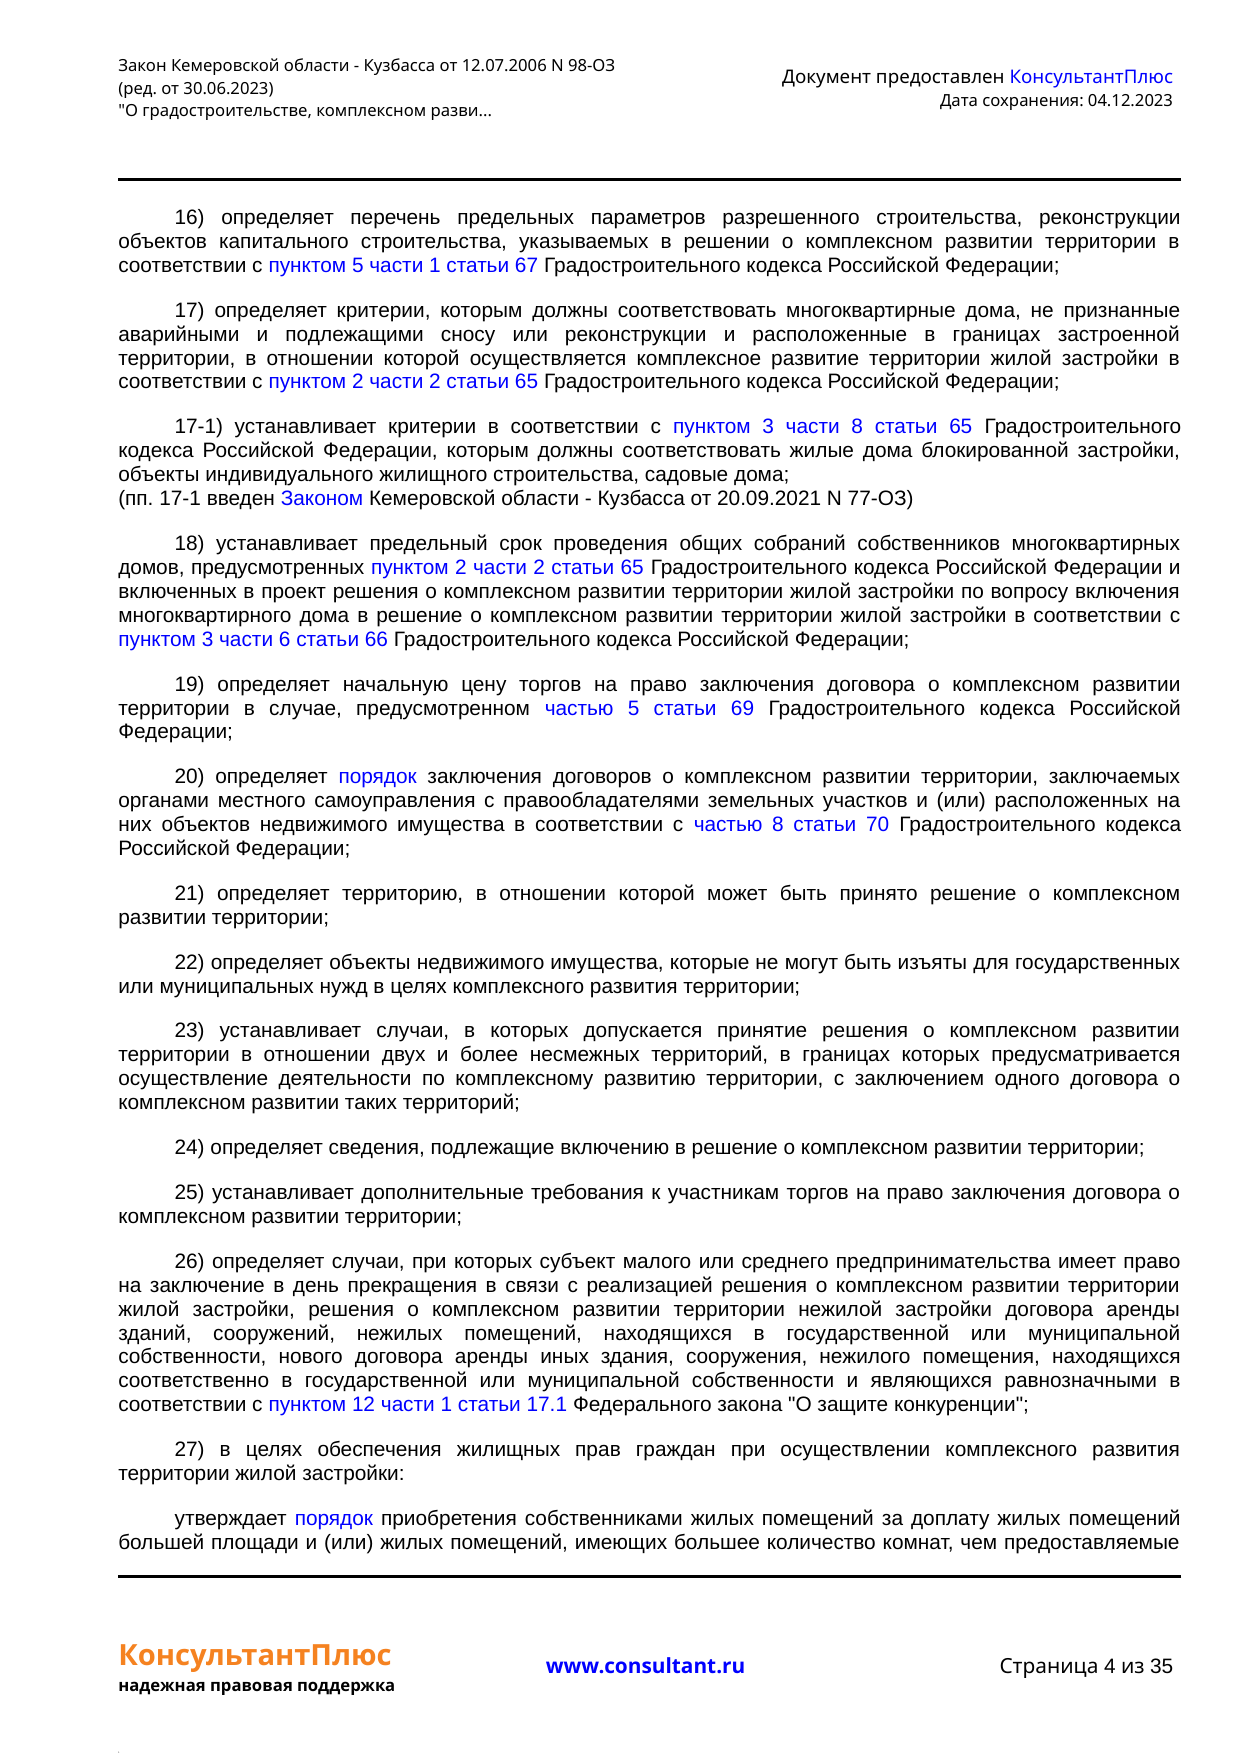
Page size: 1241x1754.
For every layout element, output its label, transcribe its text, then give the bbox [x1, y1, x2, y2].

text 16) определяет перечень предельных параметров разрешенного строительства, реконструкции объектов капитального строительства, указываемых в решении о комплексном развитии территории в соответствии с пунктом 5 части 1 статьи 67 Градостроительного кодекса Российской Федерации; [118, 205, 1181, 277]
text 23) устанавливает случаи, в которых допускается принятие решения о комплексном развитии территории в отношении двух и более несмежных территорий, в границах которых предусматривается осуществление деятельности по комплексному развитию территории, с заключением одного договора о комплексном развитии таких территорий; [118, 1018, 1181, 1114]
text 18) устанавливает предельный срок проведения общих собраний собственников многоквартирных домов, предусмотренных пунктом 2 части 2 статьи 65 Градостроительного кодекса Российской Федерации и включенных в проект решения о комплексном развитии территории жилой застройки по вопросу включения многоквартирного дома в решение о комплексном развитии территории жилой застройки в соответствии с пунктом 3 части 6 статьи 66 Градостроительного кодекса Российской Федерации; [118, 531, 1181, 651]
text 25) устанавливает дополнительные требования к участникам торгов на право заключения договора о комплексном развитии территории; [118, 1180, 1181, 1228]
text 24) определяет сведения, подлежащие включению в решение о комплексном развитии территории; [118, 1135, 1181, 1159]
text 21) определяет территорию, в отношении которой может быть принято решение о комплексном развитии территории; [118, 881, 1181, 929]
text 17-1) устанавливает критерии в соответствии с пунктом 3 части 8 статьи 65 Градостроительного кодекса Российской Федерации, которым должны соответствовать жилые дома блокированной застройки, объекты индивидуального жилищного строительства, садовые дома; [118, 414, 1181, 486]
text (пп. 17-1 введен Законом Кемеровской области - Кузбасса от 20.09.2021 N 77-ОЗ) [118, 486, 1181, 510]
text 17) определяет критерии, которым должны соответствовать многоквартирные дома, не признанные аварийными и подлежащими сносу или реконструкции и расположенные в границах застроенной территории, в отношении которой осуществляется комплексное развитие территории жилой застройки в соответствии с пунктом 2 части 2 статьи 65 Градостроительного кодекса Российской Федерации; [118, 297, 1181, 393]
text 27) в целях обеспечения жилищных прав граждан при осуществлении комплексного развития территории жилой застройки: [118, 1437, 1181, 1485]
text 19) определяет начальную цену торгов на право заключения договора о комплексном развитии территории в случае, предусмотренном частью 5 статьи 69 Градостроительного кодекса Российской Федерации; [118, 671, 1181, 743]
text 20) определяет порядок заключения договоров о комплексном развитии территории, заключаемых органами местного самоуправления с правообладателями земельных участков и (или) расположенных на них объектов недвижимого имущества в соответствии с частью 8 статьи 70 Градостроительного кодекса Российской Федерации; [118, 764, 1181, 860]
text 26) определяет случаи, при которых субъект малого или среднего предпринимательства имеет право на заключение в день прекращения в связи с реализацией решения о комплексном развитии территории жилой застройки, решения о комплексном развитии территории нежилой застройки договора аренды зданий, сооружений, нежилых помещений, находящихся в государственной или муниципальной собственности, нового договора аренды иных здания, сооружения, нежилого помещения, находящихся соответственно в государственной или муниципальной собственности и являющихся равнозначными в соответствии с пунктом 12 части 1 статьи 17.1 Федерального закона "О защите конкуренции"; [118, 1248, 1181, 1416]
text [118, 1506, 1181, 1554]
text 22) определяет объекты недвижимого имущества, которые не могут быть изъяты для государственных или муниципальных нужд в целях комплексного развития территории; [118, 949, 1181, 997]
